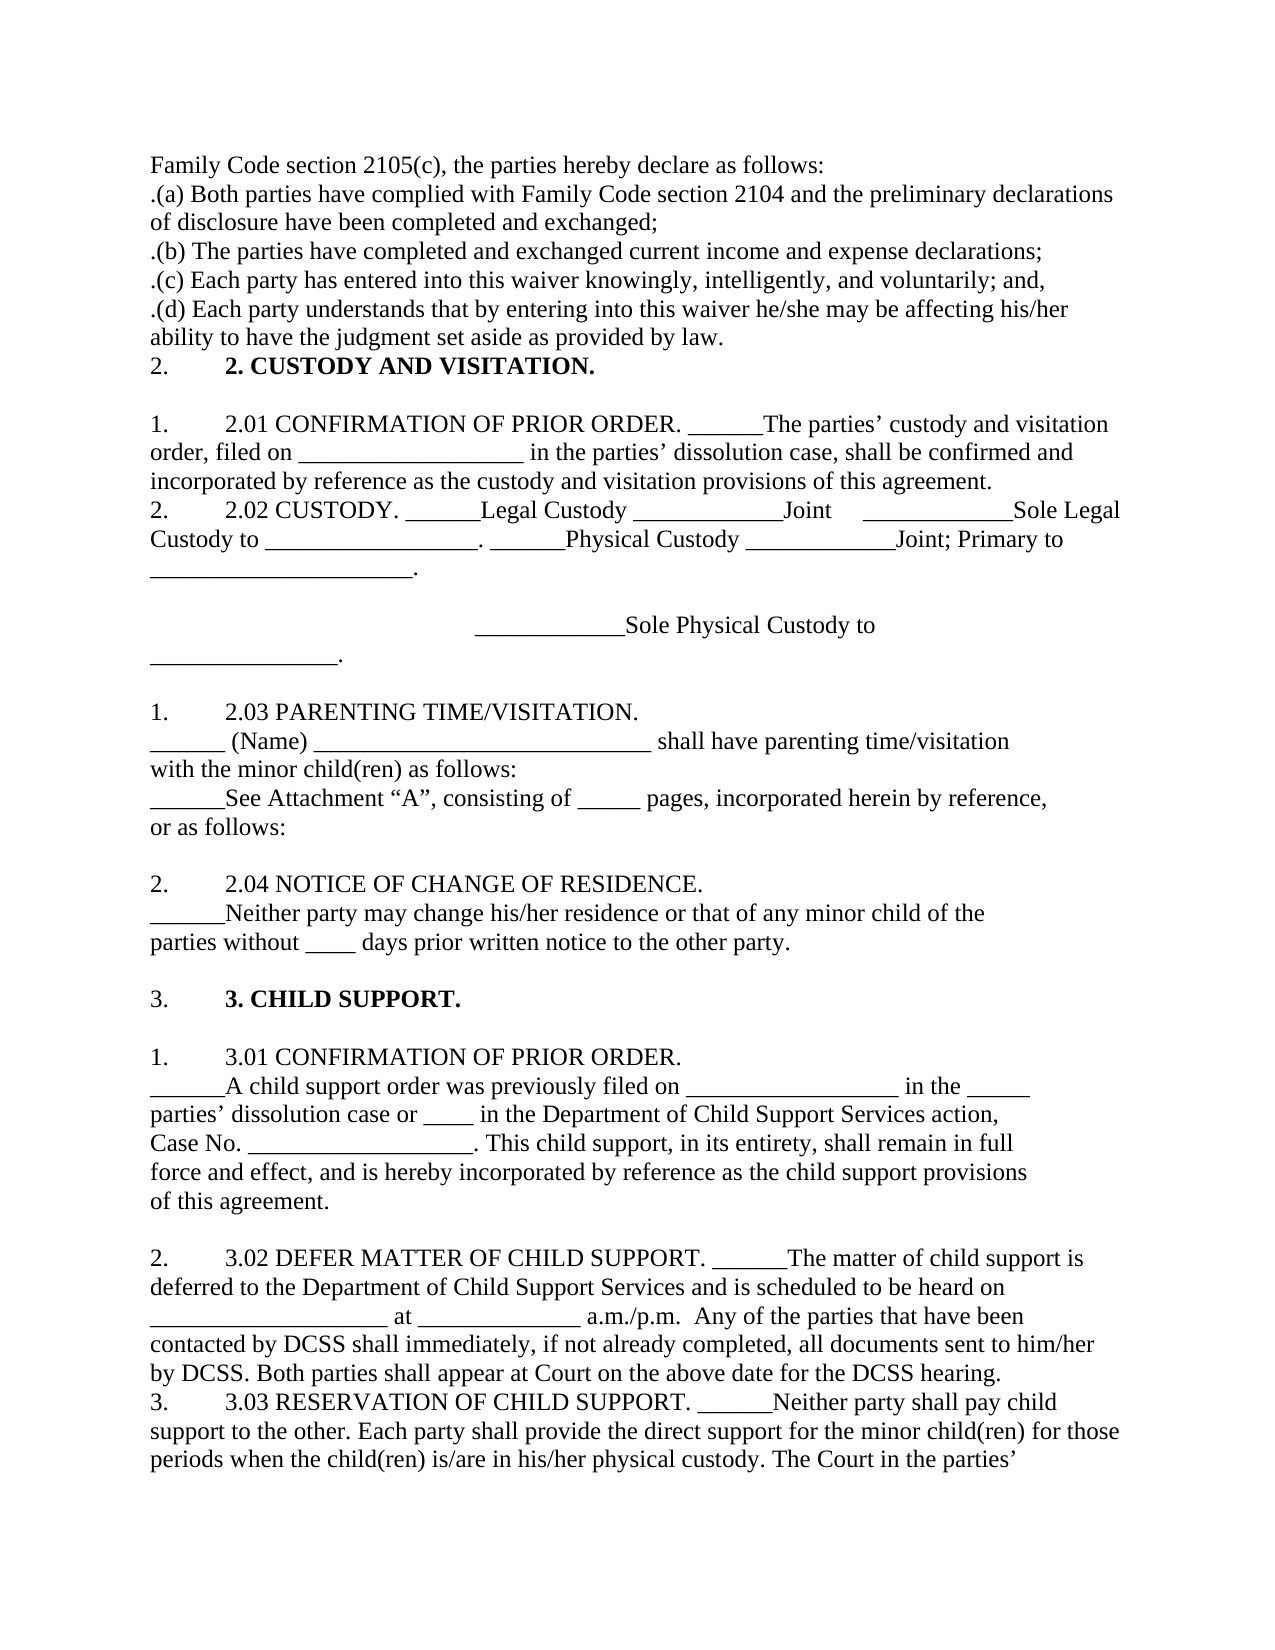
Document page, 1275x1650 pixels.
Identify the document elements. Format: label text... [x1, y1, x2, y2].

list 2.01 CONFIRMATION OF PRIOR ORDER. ______The parties’ custody and visitation order, filed on __________________ in the parties’ dissolution case, shall be confirmed and incorporated by reference as the custody and visitation provisions of this agreement. [150, 409, 1125, 495]
list 2.02 CUSTODY. ______Legal Custody ____________Joint ____________Sole Legal Custody to _________________. ______Physical Custody ____________Joint; Primary to _____________________. [150, 495, 1125, 581]
list (b) The parties have completed and exchanged current income and expense declarations; [150, 236, 1125, 265]
list 3.01 CONFIRMATION OF PRIOR ORDER. ______A child support order was previously filed on _________________ in the _____ parties’ dissolution case or ____ in the Department of Child Support Services action, Case No. __________________. This child support, in its entirety, shall remain in full force and effect, and is hereby incorporated by reference as the child support provisions of this agreement. [150, 1042, 1125, 1243]
list 2. CUSTODY AND VISITATION. [150, 351, 1125, 380]
list 2.04 NOTICE OF CHANGE OF RESIDENCE. ______Neither party may change his/her residence or that of any minor child of the parties without ____ days prior written notice to the other party. [150, 869, 1125, 984]
text ____________Sole Physical Custody to _______________. [150, 610, 926, 668]
list 3. CHILD SUPPORT. [150, 984, 1125, 1013]
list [150, 150, 1125, 179]
list 2.03 PARENTING TIME/VISITATION. ______ (Name) ___________________________ shall have parenting time/visitation with the minor child(ren) as follows: ______See Attachment “A”, consisting of _____ pages, incorporated herein by reference, or as follows: [150, 697, 1125, 869]
list (d) Each party understands that by entering into this waiver he/she may be affecting his/her ability to have the judgment set aside as provided by law. [150, 294, 1125, 351]
list 3.02 DEFER MATTER OF CHILD SUPPORT. ______The matter of child support is deferred to the Department of Child Support Services and is scheduled to be heard on ___________________ at _____________ a.m./p.m. Any of the parties that have been contacted by DCSS shall immediately, if not already completed, all documents sent to him/her by DCSS. Both parties shall appear at Court on the above date for the DCSS hearing. [150, 1243, 1125, 1387]
list (c) Each party has entered into this waiver knowingly, intelligently, and voluntarily; and, [150, 265, 1125, 294]
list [150, 1387, 1125, 1473]
list (a) Both parties have complied with Family Code section 2104 and the preliminary declarations of disclosure have been completed and exchanged; [150, 179, 1125, 236]
